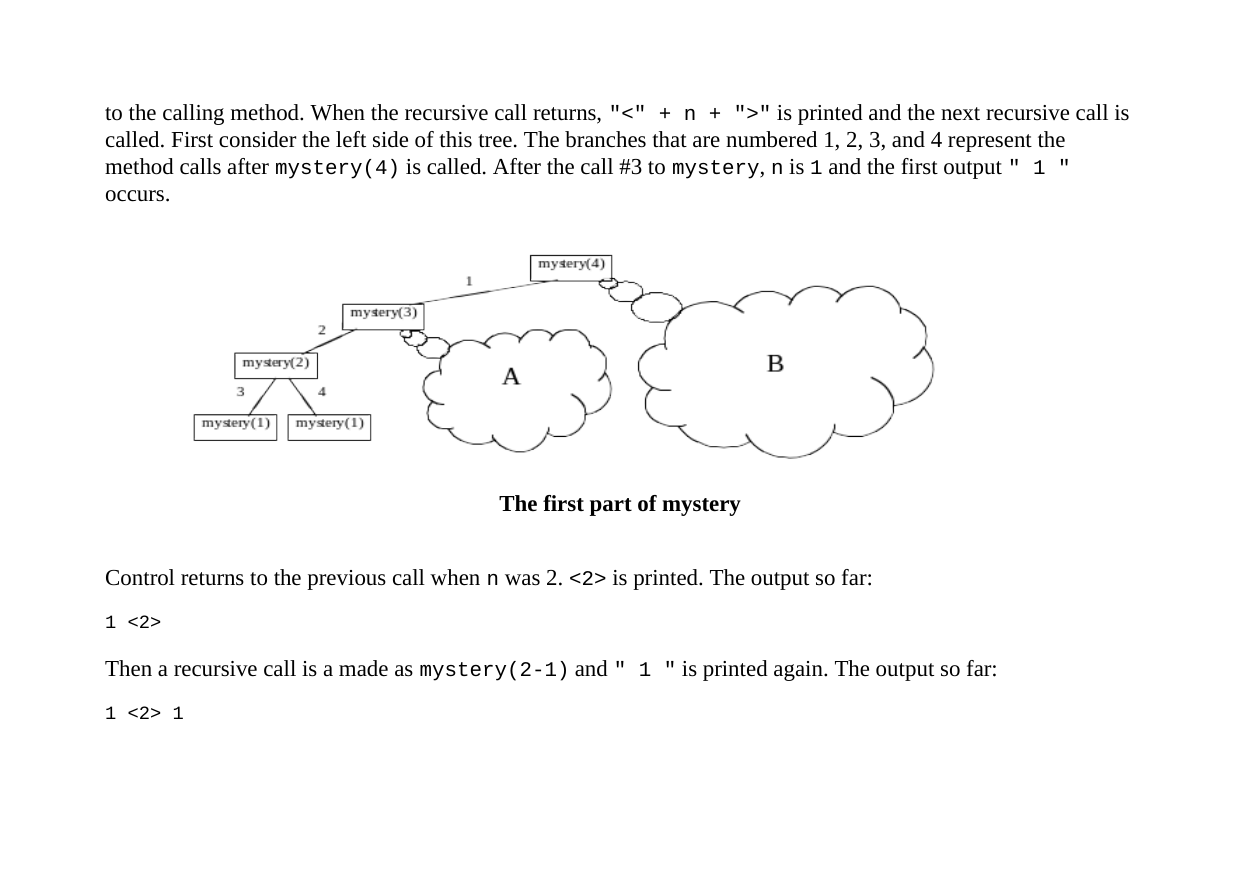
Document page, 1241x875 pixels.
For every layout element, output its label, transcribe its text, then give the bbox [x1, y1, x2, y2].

text Then a recursive call is a made as mystery(2-1) and " 1 " is printed again. The output so far: [105, 655, 1135, 683]
text 1 <2> [105, 612, 1180, 634]
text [105, 99, 1135, 207]
text The first part of mystery [105, 490, 1135, 516]
text Control returns to the previous call when n was 2. <2> is printed. The output so far: [105, 564, 1135, 591]
text 1 <2> 1 [105, 704, 1180, 725]
